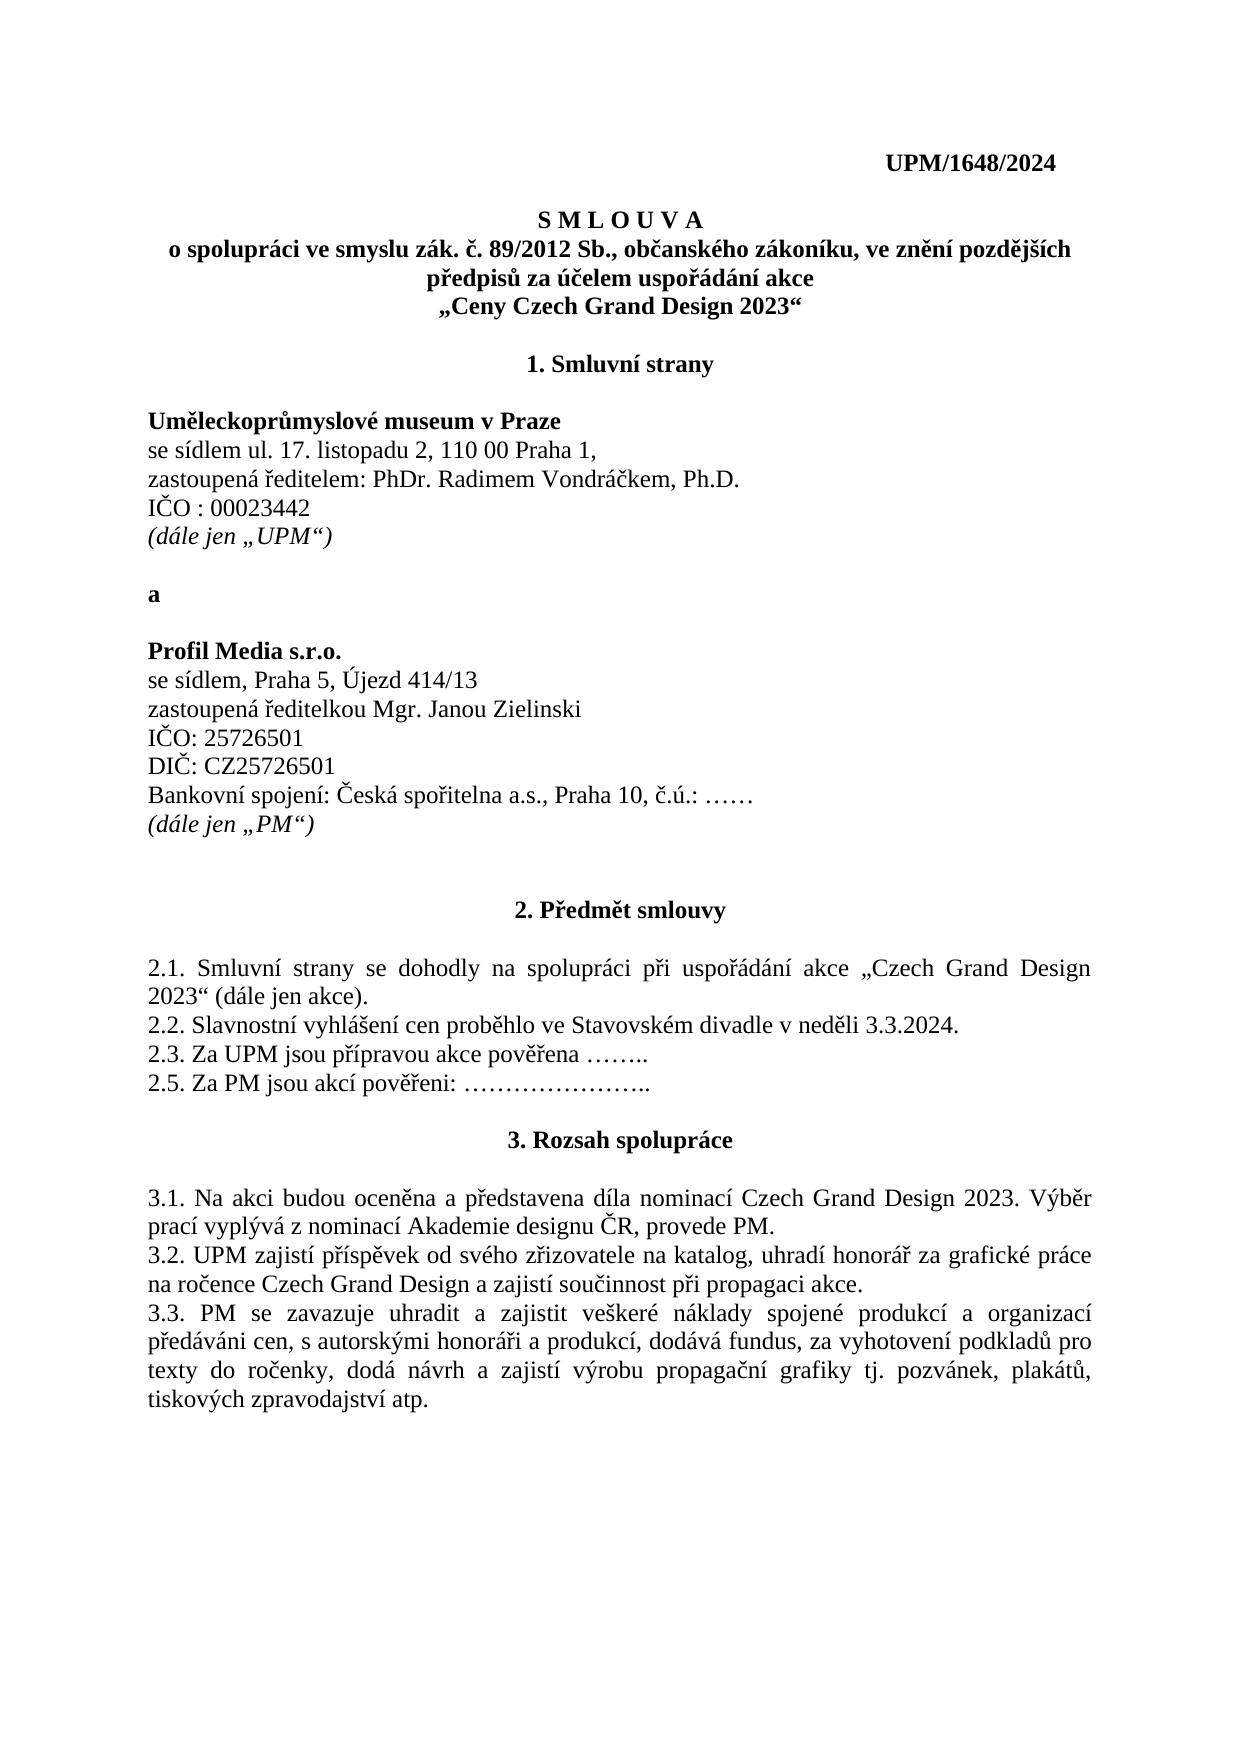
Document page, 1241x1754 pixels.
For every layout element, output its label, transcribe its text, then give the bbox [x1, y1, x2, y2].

text zastoupená ředitelkou Mgr. Janou Zielinski [148, 694, 1093, 723]
text 2.2. Slavnostní vyhlášení cen proběhlo ve Stavovském divadle v neděli 3.3.2024. [148, 1010, 1093, 1039]
text S M L O U V A [148, 205, 1093, 234]
text Profil Media s.r.o. [148, 636, 1093, 665]
text a [148, 579, 1093, 608]
text 2.5. Za PM jsou akcí pověřeni: ………………….. [148, 1068, 1093, 1096]
text Uměleckoprůmyslové museum v Praze [148, 406, 1093, 435]
text 2.3. Za UPM jsou přípravou akce pověřena …….. [148, 1039, 1093, 1068]
text (dále jen „UPM“) [148, 521, 1093, 550]
text 2.1. Smluvní strany se dohodly na spolupráci při uspořádání akce „Czech Grand Design 2023“ (dále jen akce). [148, 953, 1093, 1010]
text se sídlem, Praha 5, Újezd 414/13 [148, 665, 1093, 694]
text Bankovní spojení: Česká spořitelna a.s., Praha 10, č.ú.: …… [148, 780, 1093, 809]
text DIČ: CZ25726501 [148, 751, 1093, 780]
text 2. Předmět smlouvy [148, 895, 1093, 924]
text zastoupená ředitelem: PhDr. Radimem Vondráčkem, Ph.D. [148, 464, 1093, 493]
text IČO : 00023442 [148, 493, 1093, 521]
text se sídlem ul. 17. listopadu 2, 110 00 Praha 1, [148, 435, 1093, 464]
text o spolupráci ve smyslu zák. č. 89/2012 Sb., občanského zákoníku, ve znění pozdějších předpisů za účelem uspořádání akce [148, 234, 1093, 291]
text UPM/1648/2024 [148, 148, 1093, 176]
text (dále jen „PM“) [148, 809, 1093, 838]
text IČO: 25726501 [148, 723, 1093, 751]
text 1. Smluvní strany [148, 349, 1093, 378]
text 3. Rozsah spolupráce [148, 1125, 1093, 1154]
text 3.2. UPM zajistí příspěvek od svého zřizovatele na katalog, uhradí honorář za grafické práce na ročence Czech Grand Design a zajistí součinnost při propagaci akce. [148, 1240, 1093, 1298]
text 3.3. PM se zavazuje uhradit a zajistit veškeré náklady spojené produkcí a organizací předáváni cen, s autorskými honoráři a produkcí, dodává fundus, za vyhotovení podkladů pro texty do ročenky, dodá návrh a zajistí výrobu propagační grafiky tj. pozvánek, plakátů, tiskových zpravodajství atp. [148, 1298, 1093, 1413]
text 3.1. Na akci budou oceněna a představena díla nominací Czech Grand Design 2023. Výběr prací vyplývá z nominací Akademie designu ČR, provede PM. [148, 1183, 1093, 1240]
text „Ceny Czech Grand Design 2023“ [148, 291, 1093, 320]
